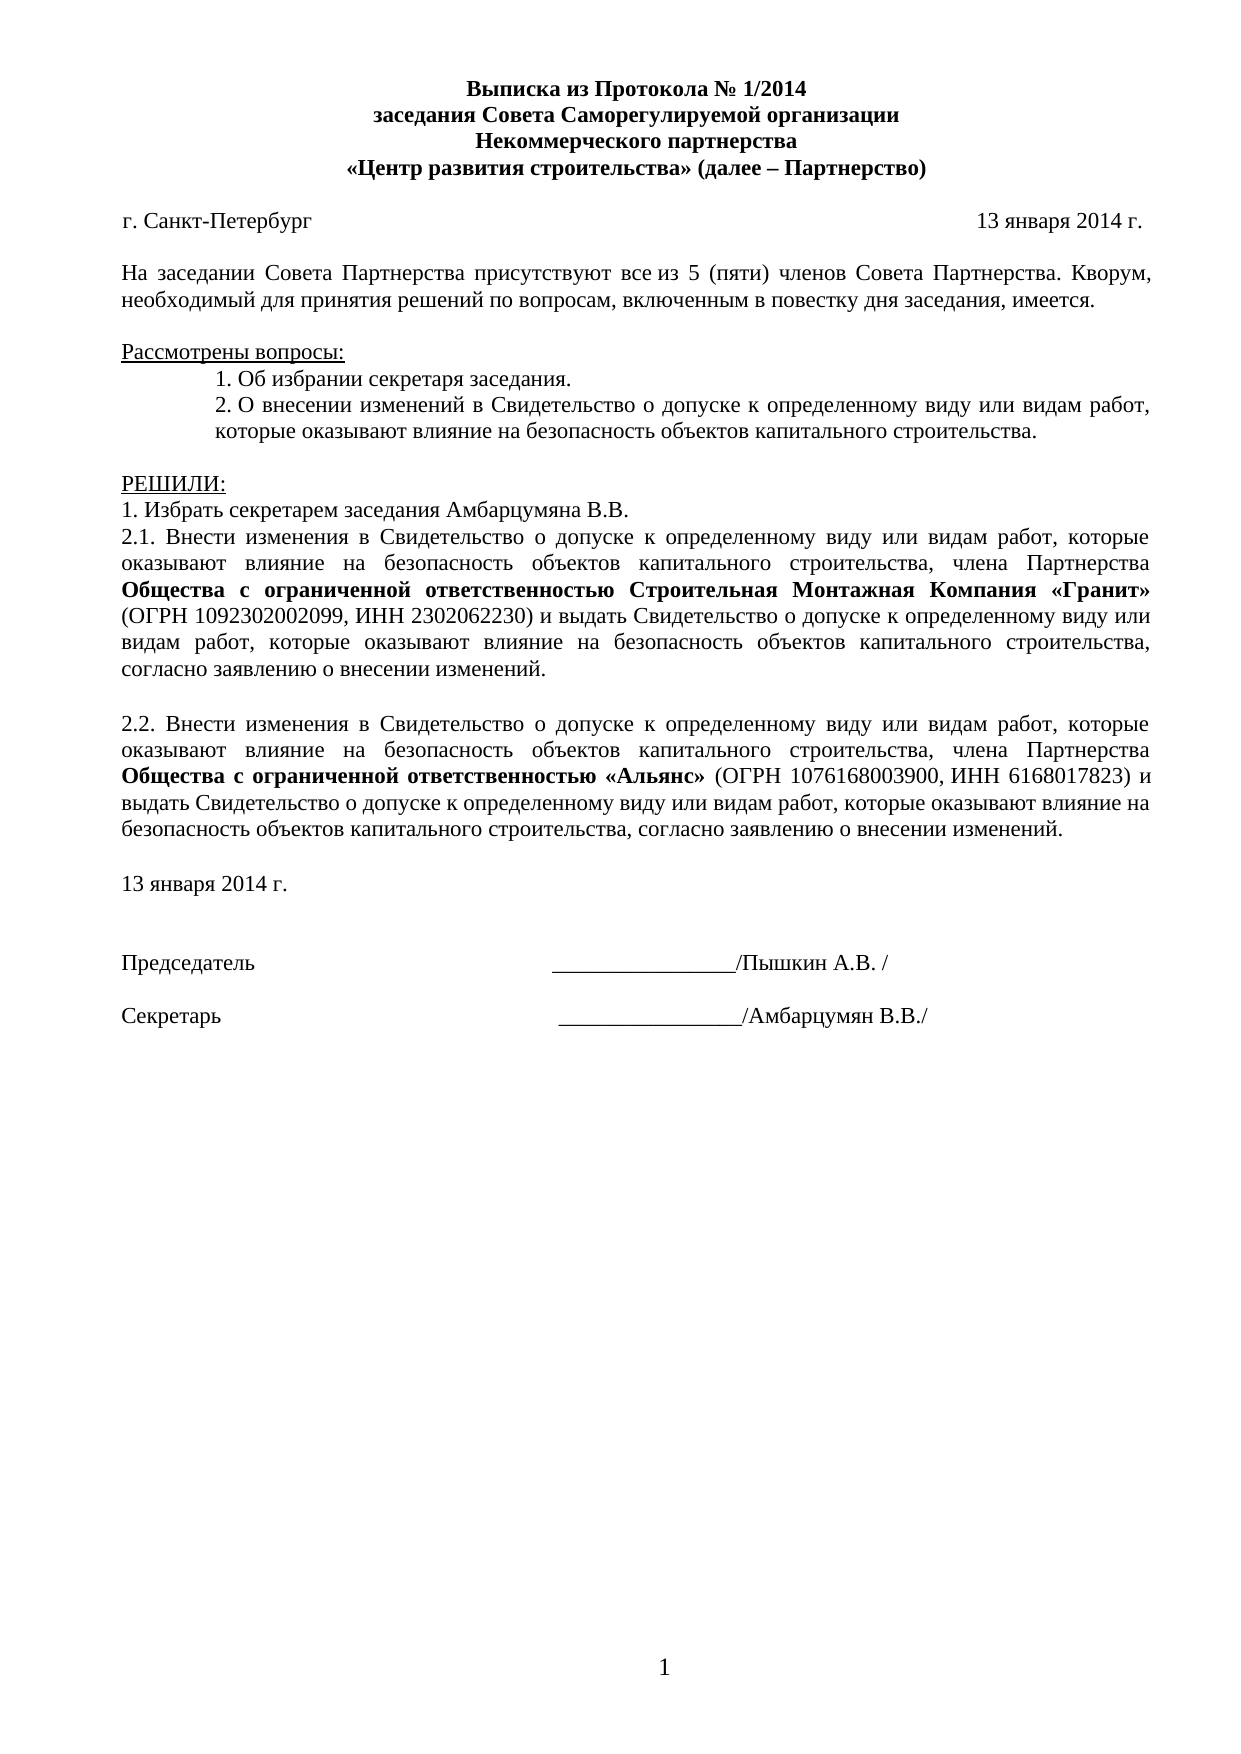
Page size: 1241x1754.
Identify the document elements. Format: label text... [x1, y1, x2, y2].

text РЕШИЛИ: [121, 470, 1152, 497]
text Председатель ________________/Пышкин А.В. / [121, 949, 1152, 976]
text 2.1. Внести изменения в Свидетельство о допуске к определенному виду или видам работ, которые оказывают влияние на безопасность объектов капитального строительства, члена Партнерства Общества с ограниченной ответственностью Строительная Монтажная Компания «Гранит» (ОГРН 1092302002099, ИНН 2302062230) и выдать Свидетельство о допуске к определенному виду или видам работ, которые оказывают влияние на безопасность объектов капитального строительства, согласно заявлению о внесении изменений. [121, 523, 1152, 681]
text 1. Избрать секретарем заседания Амбарцумяна В.В. [121, 497, 1152, 523]
text заседания Совета Саморегулируемой организации [121, 101, 1152, 128]
text «Центр развития строительства» (далее – Партнерство) [121, 154, 1152, 180]
text 13 января 2014 г. [121, 870, 1152, 897]
text Рассмотрены вопросы: [121, 338, 1152, 365]
table_header 13 января 2014 г. [633, 207, 1154, 233]
text На заседании Совета Партнерства присутствуют все из 5 (пяти) членов Совета Партнерства. Кворум, необходимый для принятия решений по вопросам, включенным в повестку дня заседания, имеется. [121, 259, 1152, 312]
text 2. О внесении изменений в Свидетельство о допуске к определенному виду или видам работ, которые оказывают влияние на безопасность объектов капитального строительства. [215, 391, 1152, 444]
table_header г. Санкт-Петербург [111, 207, 632, 233]
text 1. Об избрании секретаря заседания. [215, 365, 1152, 391]
text Секретарь ________________/Амбарцумян В.В./ [121, 1002, 1152, 1028]
text 2.2. Внести изменения в Свидетельство о допуске к определенному виду или видам работ, которые оказывают влияние на безопасность объектов капитального строительства, члена Партнерства Общества с ограниченной ответственностью «Альянс» (ОГРН 1076168003900, ИНН 6168017823) и выдать Свидетельство о допуске к определенному виду или видам работ, которые оказывают влияние на безопасность объектов капитального строительства, согласно заявлению о внесении изменений. [121, 710, 1152, 842]
text Выписка из Протокола № 1/2014 [121, 75, 1152, 101]
text Некоммерческого партнерства [121, 128, 1152, 154]
